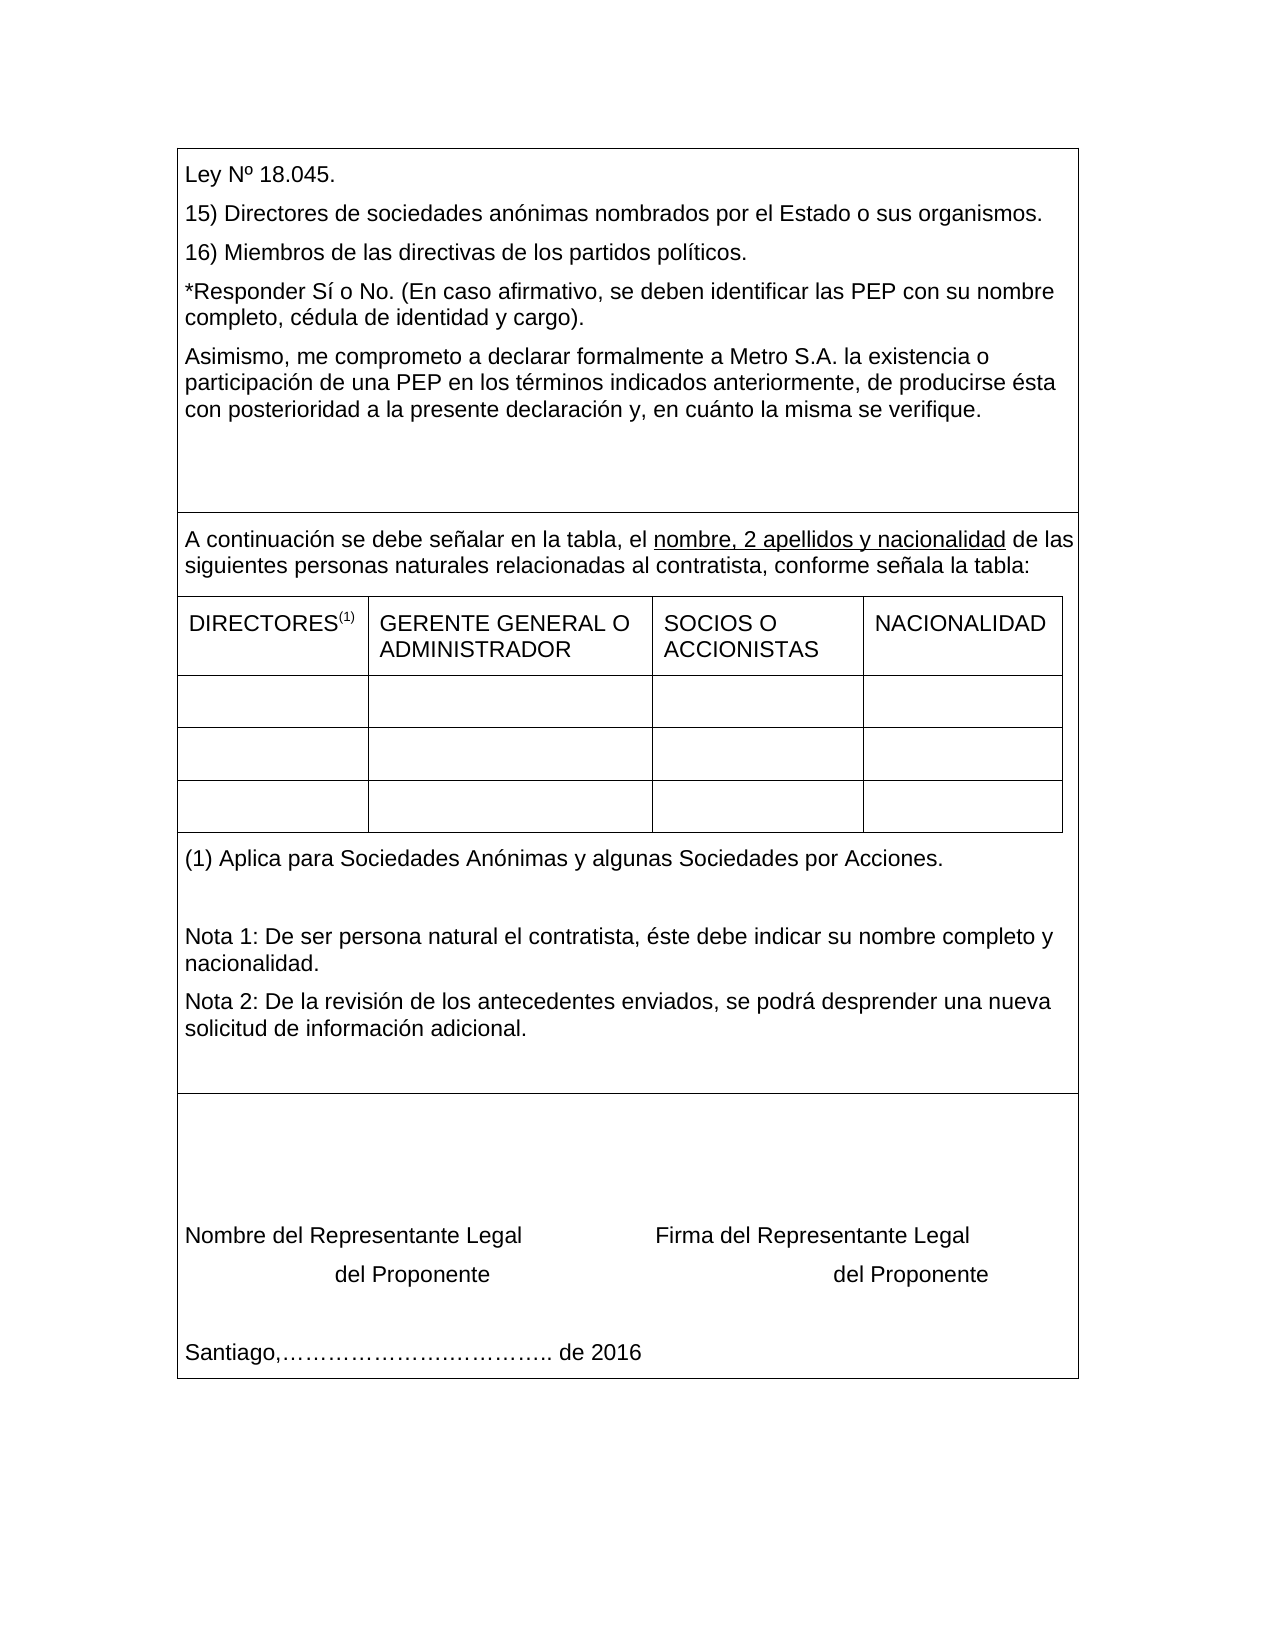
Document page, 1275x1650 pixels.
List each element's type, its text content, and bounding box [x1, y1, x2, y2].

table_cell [178, 149, 1078, 512]
table_cell Nombre del Representante Legal Firma del Representante Legal del Proponente del Proponente Santiago,………………….………….. de 2016 [178, 1094, 1078, 1378]
table_cell A continuación se debe señalar en la tabla, el nombre, 2 apellidos y nacionalidad de las siguientes personas naturales relacionadas al contratista, conforme señala la tabla: (1) Aplica para Sociedades Anónimas y algunas Sociedades por Acciones. Nota 1: De ser persona natural el contratista, éste debe indicar su nombre completo y nacionalidad. Nota 2: De la revisión de los antecedentes enviados, se podrá desprender una nueva solicitud de información adicional. [178, 513, 1078, 1092]
